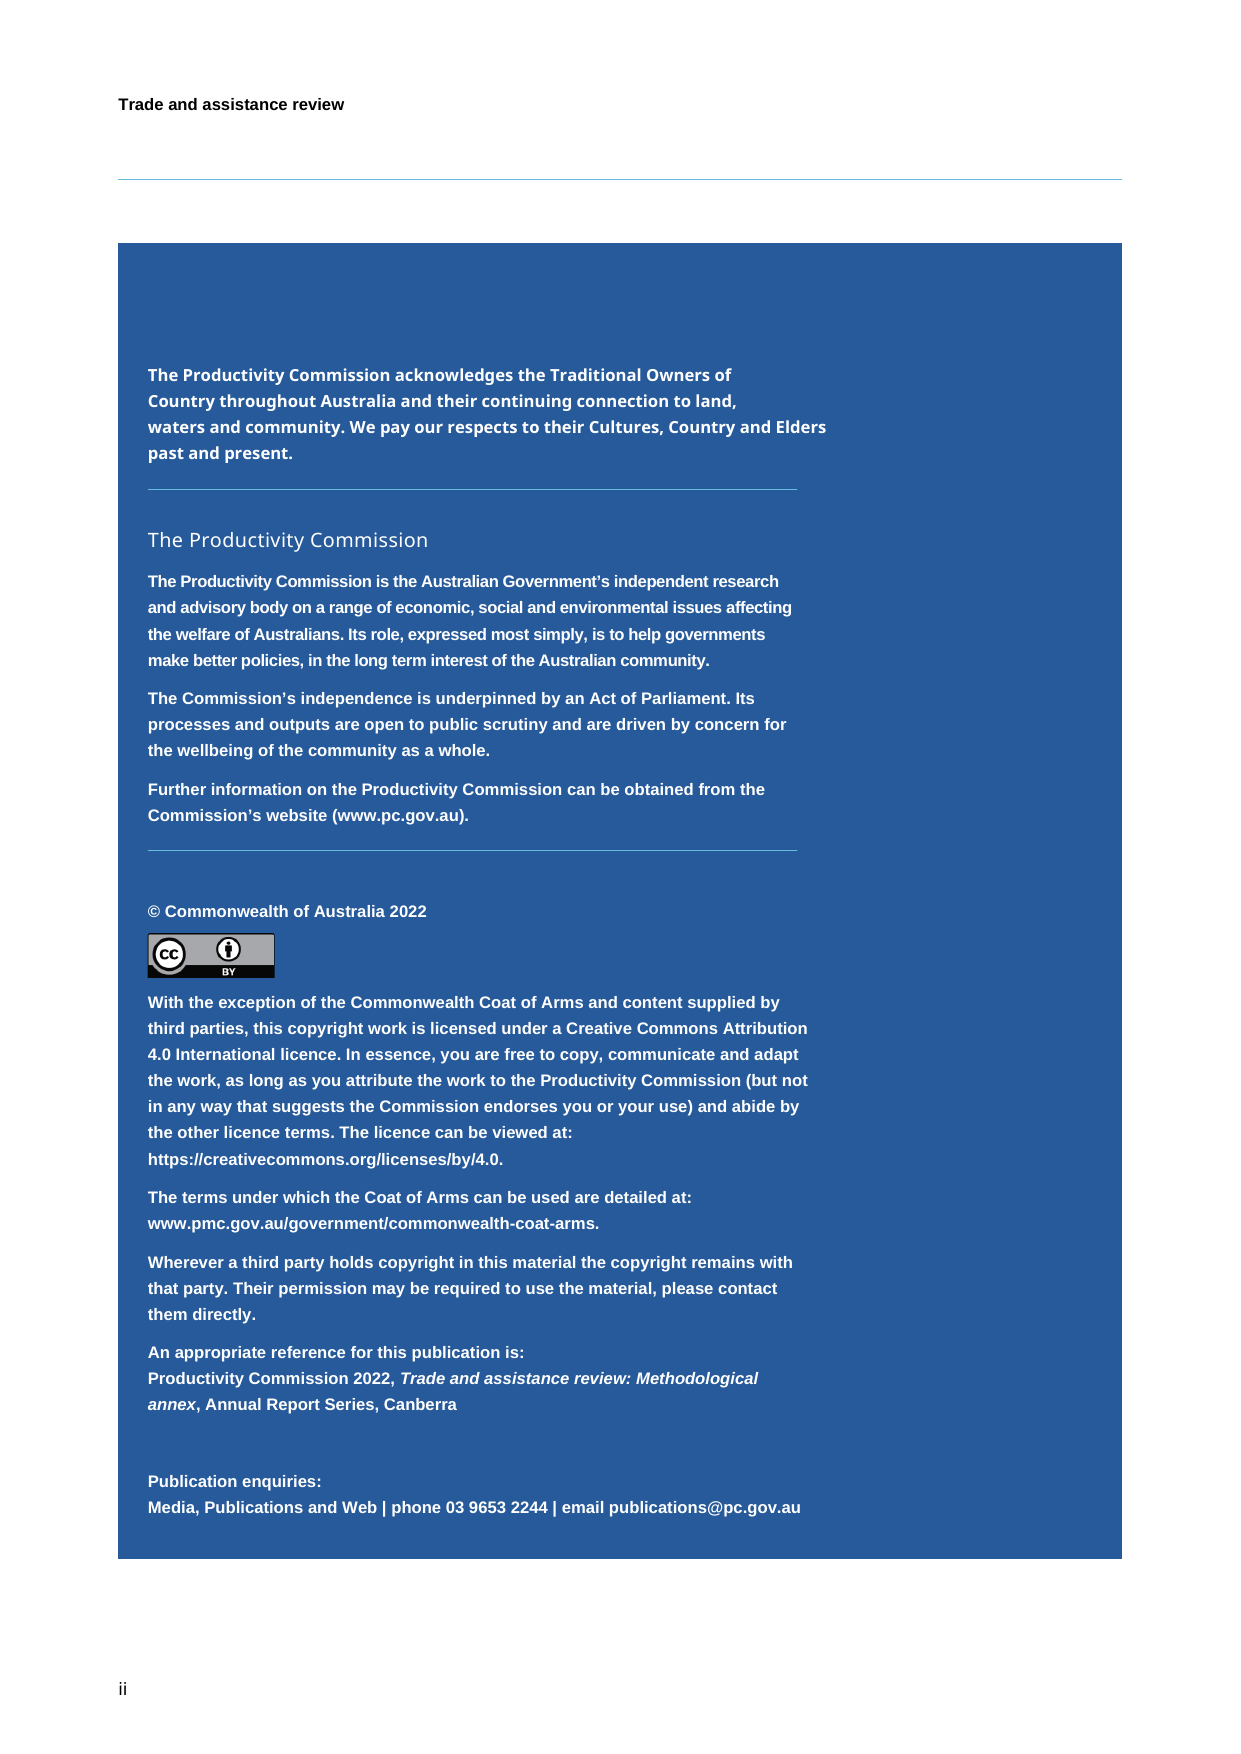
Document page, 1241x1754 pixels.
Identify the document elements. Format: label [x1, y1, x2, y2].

picture [147, 933, 275, 978]
